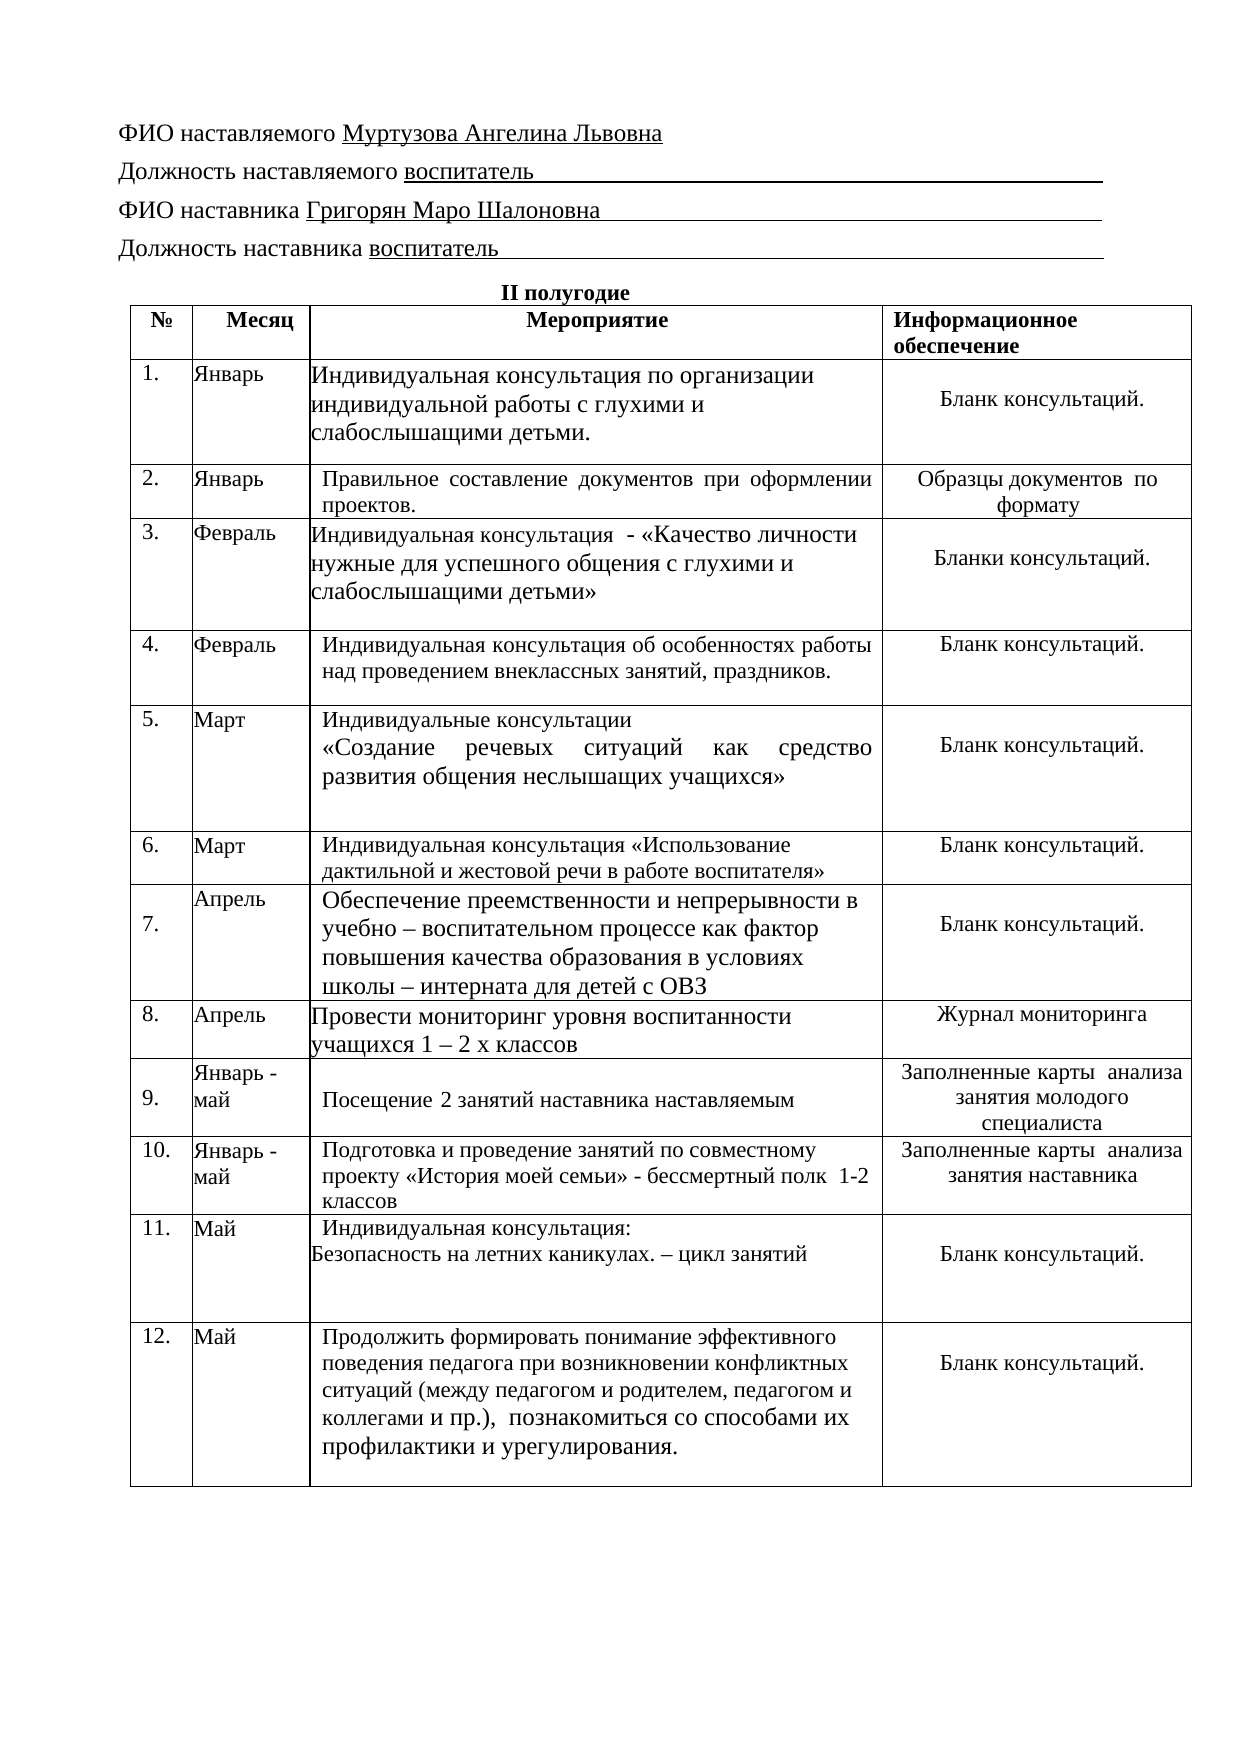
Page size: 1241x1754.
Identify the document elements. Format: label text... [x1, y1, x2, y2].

table_cell Продолжить формировать понимание эффективного поведения педагога при возникновении конфликтных ситуаций (между педагогом и родителем, педагогом и коллегами и пр.), познакомиться со способами их профилактики и урегулирования. [311, 1323, 882, 1486]
table_cell Образцы документов по формату [883, 465, 1191, 518]
table_cell Март [193, 832, 309, 884]
table_cell Апрель [193, 885, 309, 1000]
table_cell 12. [131, 1323, 192, 1486]
table_cell Обеспечение преемственности и непрерывности в учебно – воспитательном процессе как фактор повышения качества образования в условиях школы – интерната для детей с ОВЗ [311, 885, 882, 1000]
table_cell Бланк консультаций. [883, 1215, 1191, 1322]
table_cell 1. [131, 360, 192, 464]
table_cell 3. [131, 519, 192, 630]
table_cell Бланк консультаций. [883, 832, 1191, 884]
table_cell Бланки консультаций. [883, 519, 1191, 630]
table_header Информационное обеспечение [883, 306, 1191, 359]
table_cell 7. [131, 885, 192, 1000]
table_cell Бланк консультаций. [883, 1323, 1191, 1486]
table_header Месяц [193, 306, 309, 359]
table_cell Май [193, 1215, 309, 1322]
table_cell Заполненные карты анализа занятия молодого специалиста [883, 1059, 1191, 1136]
table_cell Бланк консультаций. [883, 631, 1191, 705]
text II полугодие [118, 279, 657, 305]
table_header № [131, 306, 192, 359]
text ФИО наставника Григорян Маро Шалоновна [118, 195, 1152, 223]
table_cell Февраль [193, 519, 309, 630]
table_cell Заполненные карты анализа занятия наставника [883, 1137, 1191, 1214]
table_cell Посещение 2 занятий наставника наставляемым [311, 1059, 882, 1136]
text ФИО наставляемого Муртузова Ангелина Львовна [118, 118, 1152, 147]
table_cell 11. [131, 1215, 192, 1322]
table_cell Апрель [193, 1001, 309, 1058]
table_cell Бланк консультаций. [883, 885, 1191, 1000]
text Должность наставника воспитатель [118, 233, 1152, 262]
table_header Мероприятие [311, 306, 882, 359]
table_cell 6. [131, 832, 192, 884]
table_cell Бланк консультаций. [883, 360, 1191, 464]
table_cell 5. [131, 706, 192, 831]
table_cell Март [193, 706, 309, 831]
table_cell Январь [193, 360, 309, 464]
table_cell Январь [193, 465, 309, 518]
table_cell Май [193, 1323, 309, 1486]
table_cell Индивидуальная консультация «Использование дактильной и жестовой речи в работе воспитателя» [311, 832, 882, 884]
table_cell 9. [131, 1059, 192, 1136]
table_cell 4. [131, 631, 192, 705]
text Должность наставляемого воспитатель [118, 156, 1152, 185]
table_cell Индивидуальная консультация об особенностях работы над проведением внеклассных занятий, праздников. [311, 631, 882, 705]
table_cell Индивидуальная консультация - «Качество личности нужные для успешного общения с глухими и слабослышащими детьми» [311, 519, 882, 630]
table_cell 8. [131, 1001, 192, 1058]
table_cell 2. [131, 465, 192, 518]
table_cell Индивидуальная консультация по организации индивидуальной работы с глухими и слабослышащими детьми. [311, 360, 882, 464]
table_cell Январь - май [193, 1137, 309, 1214]
table_cell Правильное составление документов при оформлении проектов. [311, 465, 882, 518]
table_cell Бланк консультаций. [883, 706, 1191, 831]
table_cell Журнал мониторинга [883, 1001, 1191, 1058]
table_cell Индивидуальные консультации «Создание речевых ситуаций как средство развития общения неслышащих учащихся» [311, 706, 882, 831]
table_cell Январь - май [193, 1059, 309, 1136]
table_cell 10. [131, 1137, 192, 1214]
table_cell Провести мониторинг уровня воспитанности учащихся 1 – 2 х классов [311, 1001, 882, 1058]
table_cell Индивидуальная консультация: Безопасность на летних каникулах. – цикл занятий [311, 1215, 882, 1322]
table_cell Подготовка и проведение занятий по совместному проекту «История моей семьи» - бессмертный полк 1-2 классов [311, 1137, 882, 1214]
table_cell Февраль [193, 631, 309, 705]
